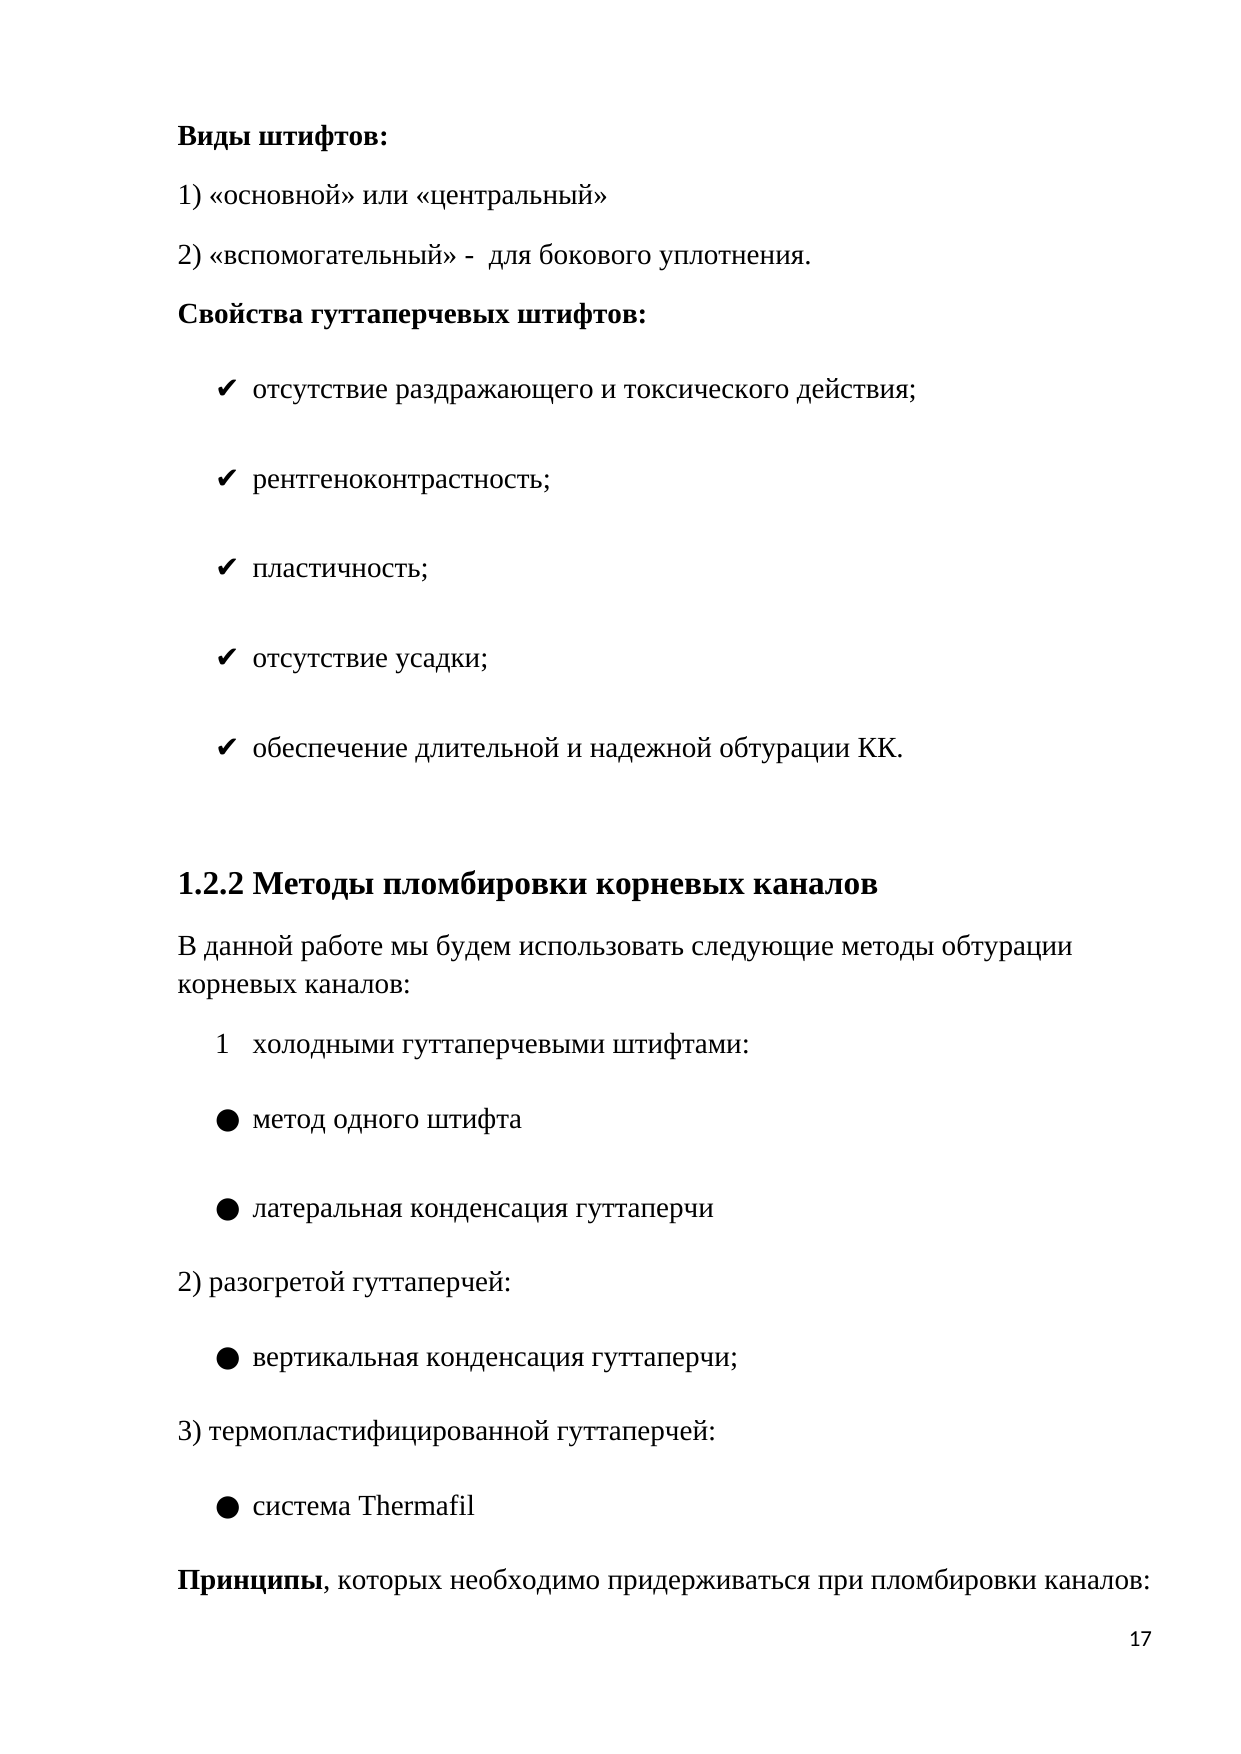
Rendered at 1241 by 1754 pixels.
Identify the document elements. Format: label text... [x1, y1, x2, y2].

list рентгеноконтрастность; [215, 445, 1152, 505]
text 1.2.2 Методы пломбировки корневых каналов [177, 863, 1152, 901]
text 3) термопластифицированной гуттаперчей: [177, 1413, 1152, 1447]
list вертикальная конденсация гуттаперчи; [215, 1324, 1152, 1383]
text 1) «основной» или «центральный» [177, 177, 1152, 211]
text 2) «вспомогательный» - для бокового уплотнения. [177, 237, 1152, 270]
list латеральная конденсация гуттаперчи [215, 1175, 1152, 1234]
list обеспечение длительной и надежной обтурации КК. [215, 714, 1152, 774]
text Принципы, которых необходимо придерживаться при пломбировки каналов: [177, 1562, 1152, 1596]
text В данной работе мы будем использовать следующие методы обтурации корневых каналов: [177, 928, 1152, 1000]
list метод одного штифта [215, 1085, 1152, 1145]
text 2) разогретой гуттаперчей: [177, 1264, 1152, 1298]
list система Thermafil [215, 1473, 1152, 1532]
list пластичность; [215, 535, 1152, 594]
list отсутствие раздражающего и токсического действия; [215, 356, 1152, 415]
list отсутствие усадки; [215, 624, 1152, 684]
list холодными гуттаперчевыми штифтами: [215, 1026, 1152, 1059]
text Виды штифтов: [177, 118, 1152, 152]
text Свойства гуттаперчевых штифтов: [177, 296, 1152, 330]
